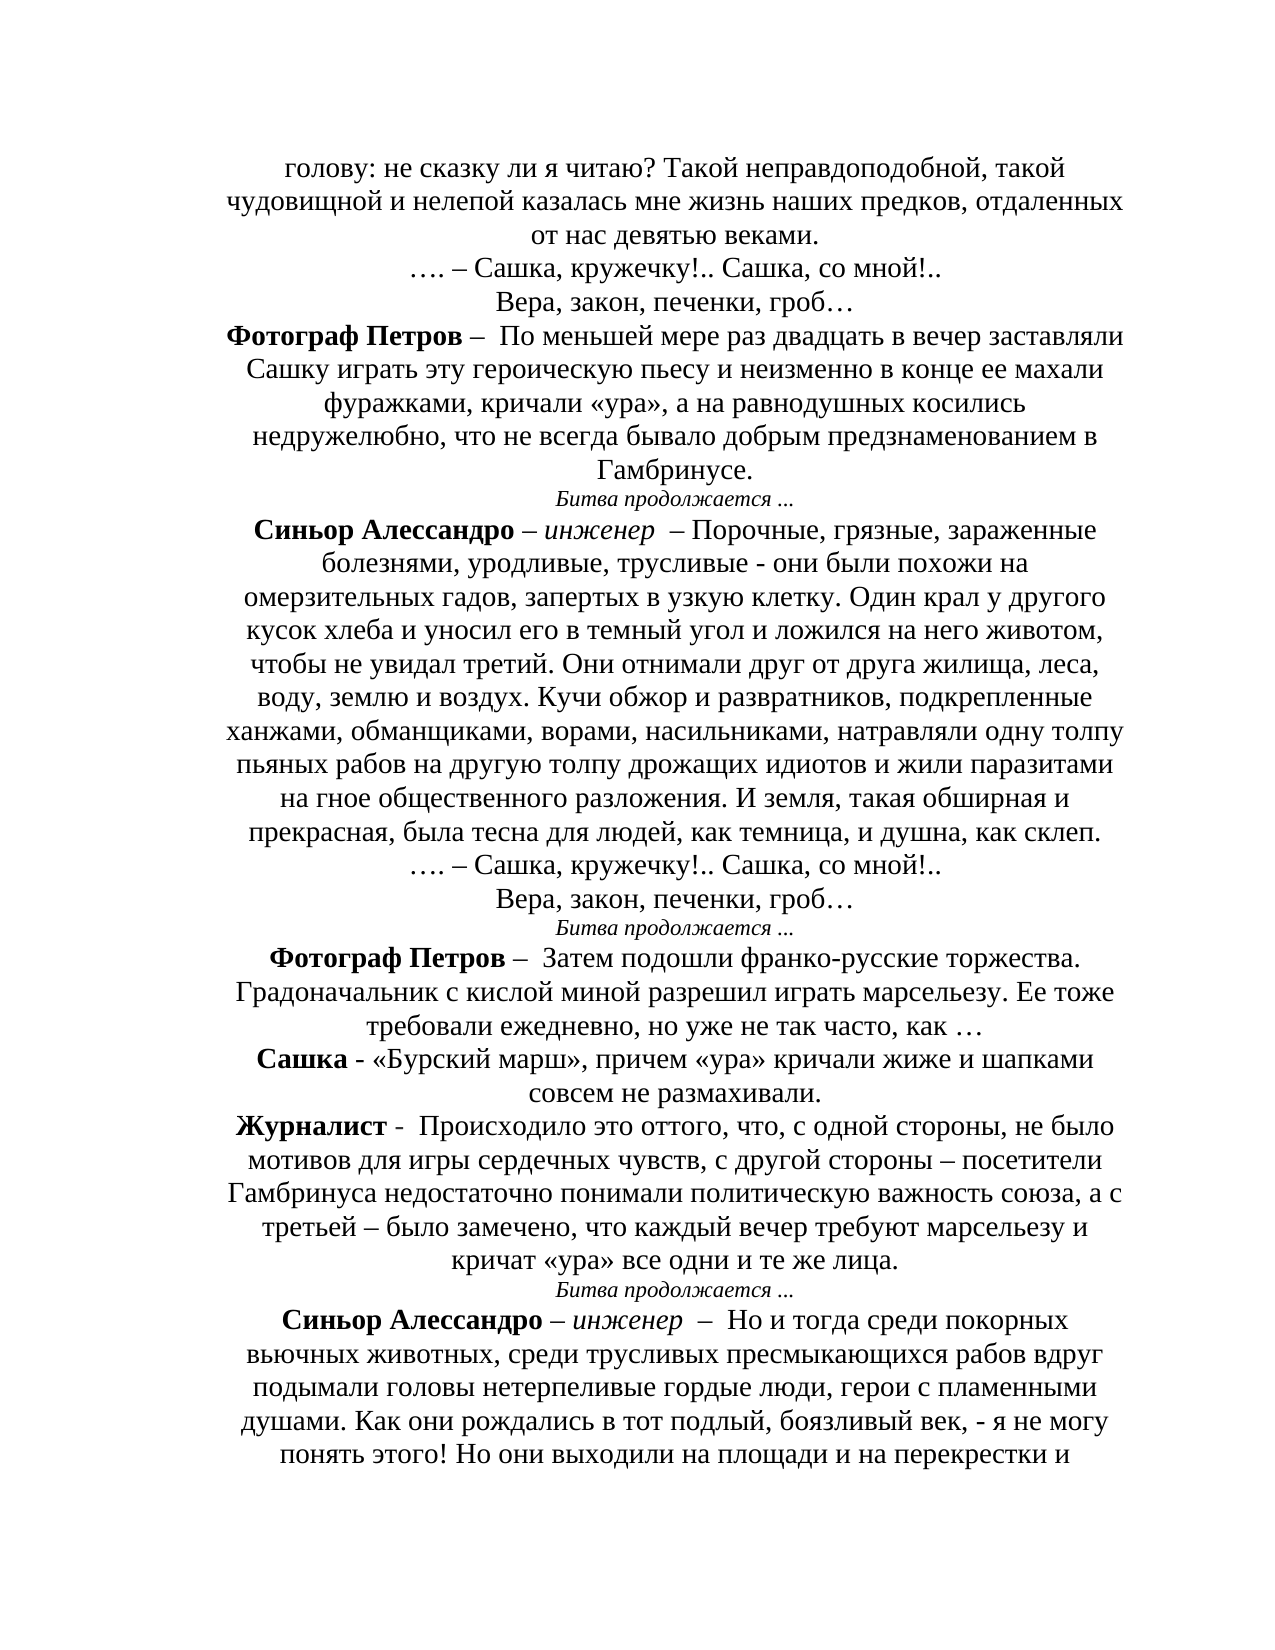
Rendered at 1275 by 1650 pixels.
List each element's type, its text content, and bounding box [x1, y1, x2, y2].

text Вера, закон, печенки, гроб… [225, 881, 1125, 914]
text Битва продолжается ... [225, 1276, 1125, 1302]
text …. – Сашка, кружечку!.. Сашка, со мной!.. [225, 251, 1125, 284]
text Сашка - «Бурский марш», причем «ура» кричали жиже и шапками совсем не размахивали. [225, 1041, 1125, 1108]
text Журналист - Происходило это оттого, что, с одной стороны, не было мотивов для игры сердечных чувств, с другой стороны – посетители Гамбринуса недостаточно понимали политическую важность союза, а с третьей – было замечено, что каждый вечер требуют марсельезу и кричат «ура» все одни и те же лица. [225, 1108, 1125, 1276]
text Фотограф Петров – Затем подошли франко-русские торжества. Градоначальник с кислой миной разрешил играть марсельезу. Ее тоже требовали ежедневно, но уже не так часто, как … [225, 941, 1125, 1041]
text Битва продолжается ... [225, 485, 1125, 512]
text Вера, закон, печенки, гроб… [225, 284, 1125, 318]
text …. – Сашка, кружечку!.. Сашка, со мной!.. [225, 847, 1125, 881]
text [225, 1302, 1125, 1470]
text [225, 150, 1125, 251]
text Битва продолжается ... [225, 914, 1125, 941]
text Фотограф Петров – По меньшей мере раз двадцать в вечер заставляли Сашку играть эту героическую пьесу и неизменно в конце ее махали фуражками, кричали «ура», а на равнодушных косились недружелюбно, что не всегда бывало добрым предзнаменованием в Гамбринусе. [225, 318, 1125, 485]
text Синьор Алессандро – инженер – Порочные, грязные, зараженные болезнями, уродливые, трусливые - они были похожи на омерзительных гадов, запертых в узкую клетку. Один крал у другого кусок хлеба и уносил его в темный угол и ложился на него животом, чтобы не увидал третий. Они отнимали друг от друга жилища, леса, воду, землю и воздух. Кучи обжор и развратников, подкрепленные ханжами, обманщиками, ворами, насильниками, натравляли одну толпу пьяных рабов на другую толпу дрожащих идиотов и жили паразитами на гное общественного разложения. И земля, такая обширная и прекрасная, была тесна для людей, как темница, и душна, как склеп. [225, 512, 1125, 847]
